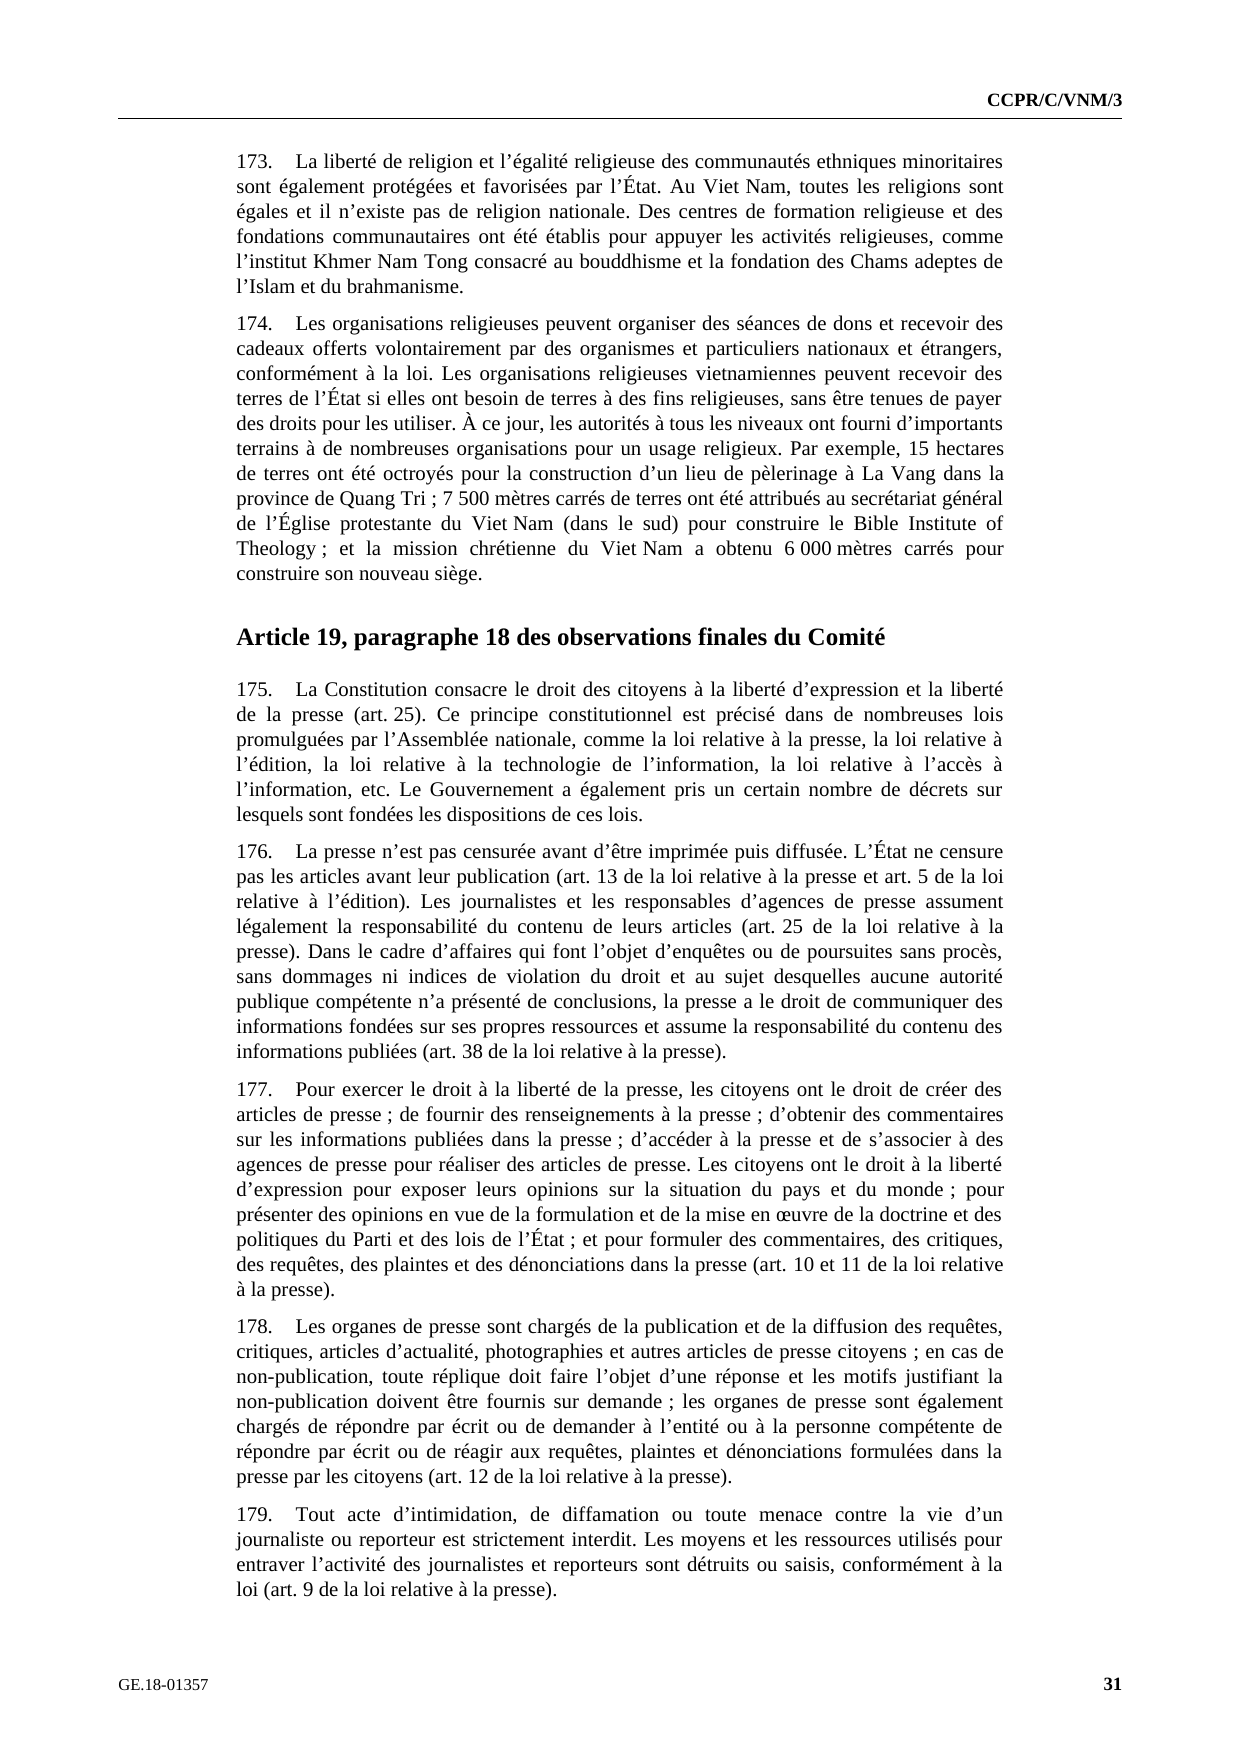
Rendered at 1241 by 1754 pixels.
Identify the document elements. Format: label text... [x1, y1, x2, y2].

text 176. La presse n’est pas censurée avant d’être imprimée puis diffusée. L’État ne censure pas les articles avant leur publication (art. 13 de la loi relative à la presse et art. 5 de la loi relative à l’édition). Les journalistes et les responsables d’agences de presse assument légalement la responsabilité du contenu de leurs articles (art. 25 de la loi relative à la presse). Dans le cadre d’affaires qui font l’objet d’enquêtes ou de poursuites sans procès, sans dommages ni indices de violation du droit et au sujet desquelles aucune autorité publique compétente n’a présenté de conclusions, la presse a le droit de communiquer des informations fondées sur ses propres ressources et assume la responsabilité du contenu des informations publiées (art. 38 de la loi relative à la presse). [236, 838, 1004, 1063]
text 178. Les organes de presse sont chargés de la publication et de la diffusion des requêtes, critiques, articles d’actualité, photographies et autres articles de presse citoyens ; en cas de non-publication, toute réplique doit faire l’objet d’une réponse et les motifs justifiant la non-publication doivent être fournis sur demande ; les organes de presse sont également chargés de répondre par écrit ou de demander à l’entité ou à la personne compétente de répondre par écrit ou de réagir aux requêtes, plaintes et dénonciations formulées dans la presse par les citoyens (art. 12 de la loi relative à la presse). [236, 1313, 1004, 1488]
text 174. Les organisations religieuses peuvent organiser des séances de dons et recevoir des cadeaux offerts volontairement par des organismes et particuliers nationaux et étrangers, conformément à la loi. Les organisations religieuses vietnamiennes peuvent recevoir des terres de l’État si elles ont besoin de terres à des fins religieuses, sans être tenues de payer des droits pour les utiliser. À ce jour, les autorités à tous les niveaux ont fourni d’importants terrains à de nombreuses organisations pour un usage religieux. Par exemple, 15 hectares de terres ont été octroyés pour la construction d’un lieu de pèlerinage à La Vang dans la province de Quang Tri ; 7 500 mètres carrés de terres ont été attribués au secrétariat général de l’Église protestante du Viet Nam (dans le sud) pour construire le Bible Institute of Theology ; et la mission chrétienne du Viet Nam a obtenu 6 000 mètres carrés pour construire son nouveau siège. [236, 310, 1004, 585]
text 175. La Constitution consacre le droit des citoyens à la liberté d’expression et la liberté de la presse (art. 25). Ce principe constitutionnel est précisé dans de nombreuses lois promulguées par l’Assemblée nationale, comme la loi relative à la presse, la loi relative à l’édition, la loi relative à la technologie de l’information, la loi relative à l’accès à l’information, etc. Le Gouvernement a également pris un certain nombre de décrets sur lesquels sont fondées les dispositions de ces lois. [236, 676, 1004, 826]
text 177. Pour exercer le droit à la liberté de la presse, les citoyens ont le droit de créer des articles de presse ; de fournir des renseignements à la presse ; d’obtenir des commentaires sur les informations publiées dans la presse ; d’accéder à la presse et de s’associer à des agences de presse pour réaliser des articles de presse. Les citoyens ont le droit à la liberté d’expression pour exposer leurs opinions sur la situation du pays et du monde ; pour présenter des opinions en vue de la formulation et de la mise en œuvre de la doctrine et des politiques du Parti et des lois de l’État ; et pour formuler des commentaires, des critiques, des requêtes, des plaintes et des dénonciations dans la presse (art. 10 et 11 de la loi relative à la presse). [236, 1076, 1004, 1301]
text 173. La liberté de religion et l’égalité religieuse des communautés ethniques minoritaires sont également protégées et favorisées par l’État. Au Viet Nam, toutes les religions sont égales et il n’existe pas de religion nationale. Des centres de formation religieuse et des fondations communautaires ont été établis pour appuyer les activités religieuses, comme l’institut Khmer Nam Tong consacré au bouddhisme et la fondation des Chams adeptes de l’Islam et du brahmanisme. [236, 148, 1004, 298]
text 179. Tout acte d’intimidation, de diffamation ou toute menace contre la vie d’un journaliste ou reporteur est strictement interdit. Les moyens et les ressources utilisés pour entraver l’activité des journalistes et reporteurs sont détruits ou saisis, conformément à la loi (art. 9 de la loi relative à la presse). [236, 1501, 1004, 1601]
text Article 19, paragraphe 18 des observations finales du Comité [118, 623, 1004, 651]
